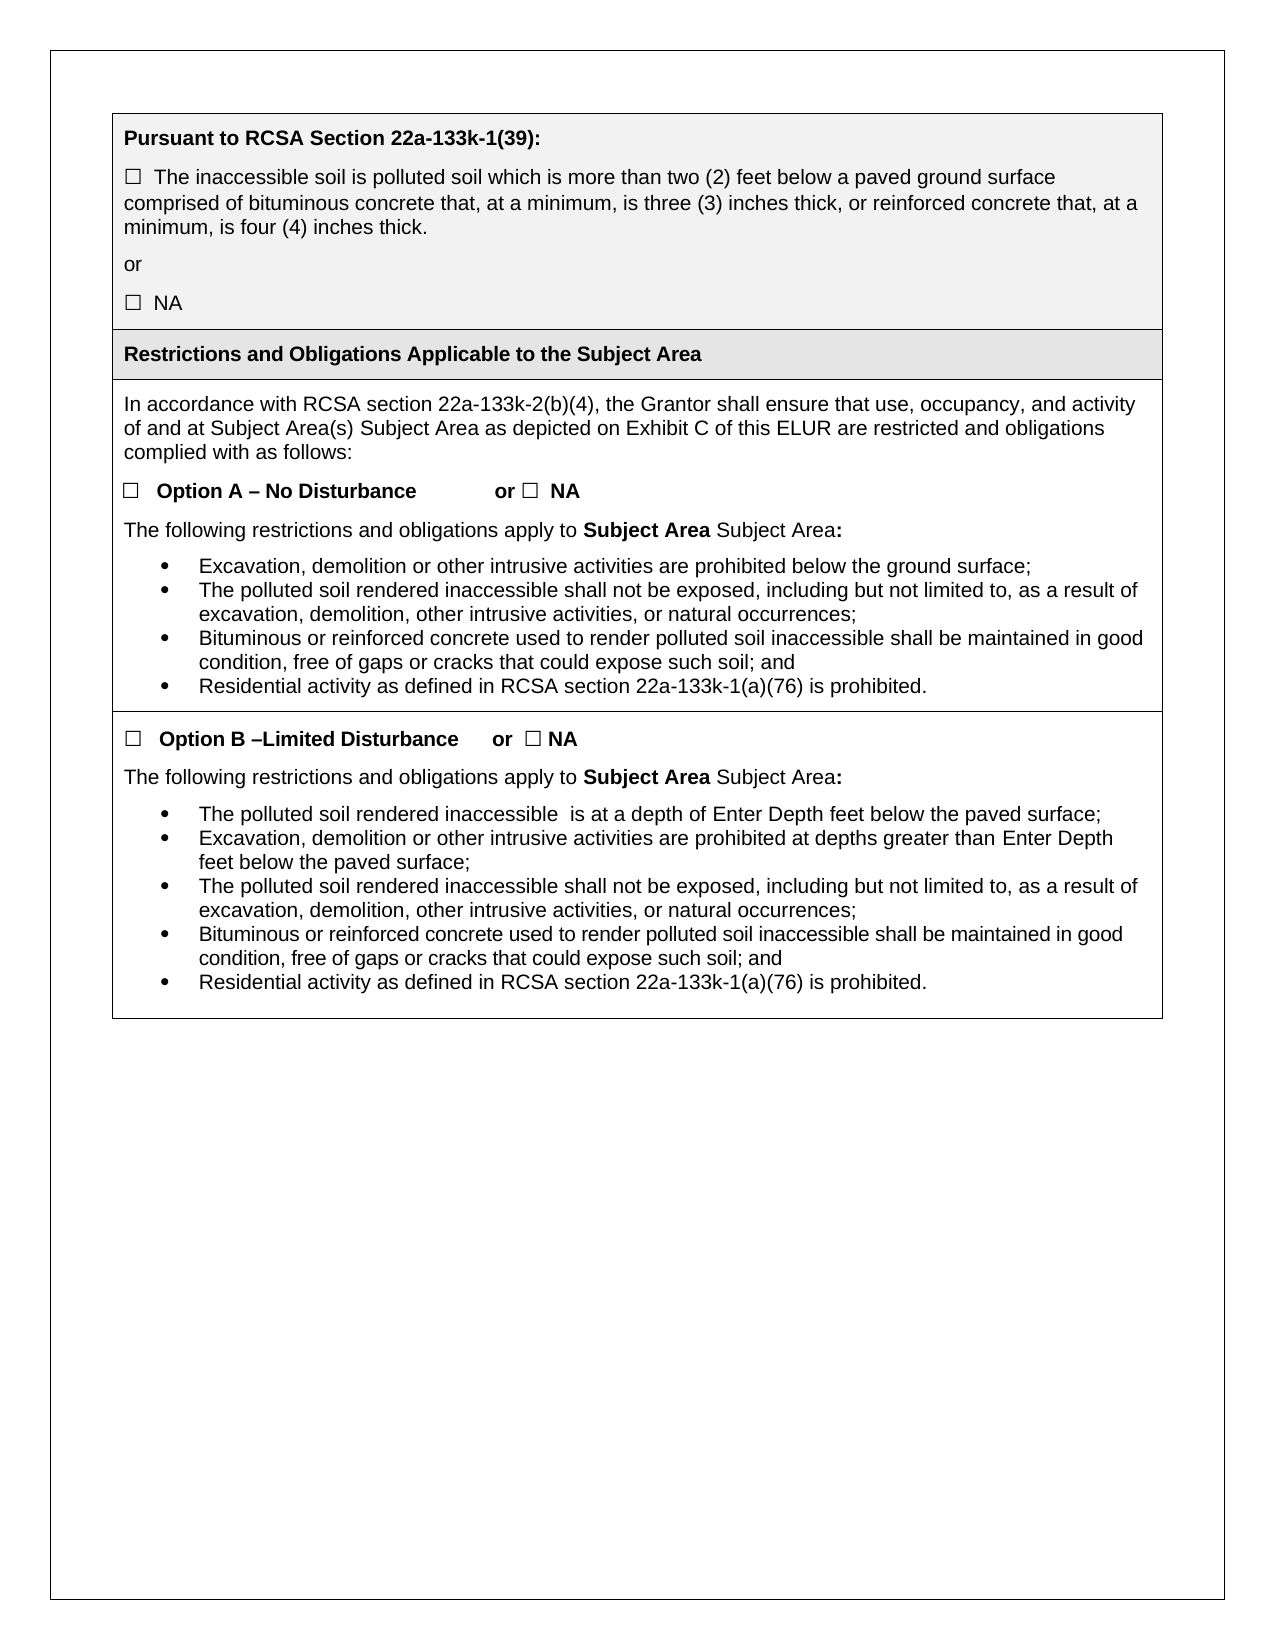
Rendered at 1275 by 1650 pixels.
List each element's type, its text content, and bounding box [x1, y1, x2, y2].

table_header Pursuant to RCSA Section 22a-133k-1(39): The inaccessible soil is polluted soil which is more than two (2) feet below a paved ground surface comprised of bituminous concrete that, at a minimum, is three (3) inches thick, or reinforced concrete that, at a minimum, is four (4) inches thick. or NA [113, 114, 1162, 329]
table_cell In accordance with RCSA section 22a-133k-2(b)(4), the Grantor shall ensure that use, occupancy, and activity of and at Subject Area(s) as depicted on Exhibit C of this ELUR are restricted and obligations complied with as follows: Option A – No Disturbance or NA The following restrictions and obligations apply to Subject Area : Excavation, demolition or other intrusive activities are prohibited below the ground surface; The polluted soil rendered inaccessible shall not be exposed, including but not limited to, as a result of excavation, demolition, other intrusive activities, or natural occurrences; Bituminous or reinforced concrete used to render polluted soil inaccessible shall be maintained in good condition, free of gaps or cracks that could expose such soil; and Residential activity as defined in RCSA section 22a-133k-1(a)(76) is prohibited. [113, 380, 1162, 711]
table_cell Restrictions and Obligations Applicable to the Subject Area [113, 330, 1162, 379]
table_cell Option B –Limited Disturbance or NA The following restrictions and obligations apply to Subject Area : The polluted soil rendered inaccessible is at a depth of feet below the paved surface; Excavation, demolition or other intrusive activities are prohibited at depths greater than feet below the paved surface; The polluted soil rendered inaccessible shall not be exposed, including but not limited to, as a result of excavation, demolition, other intrusive activities, or natural occurrences; Bituminous or reinforced concrete used to render polluted soil inaccessible shall be maintained in good condition, free of gaps or cracks that could expose such soil; and Residential activity as defined in RCSA section 22a-133k-1(a)(76) is prohibited. [113, 712, 1162, 1018]
